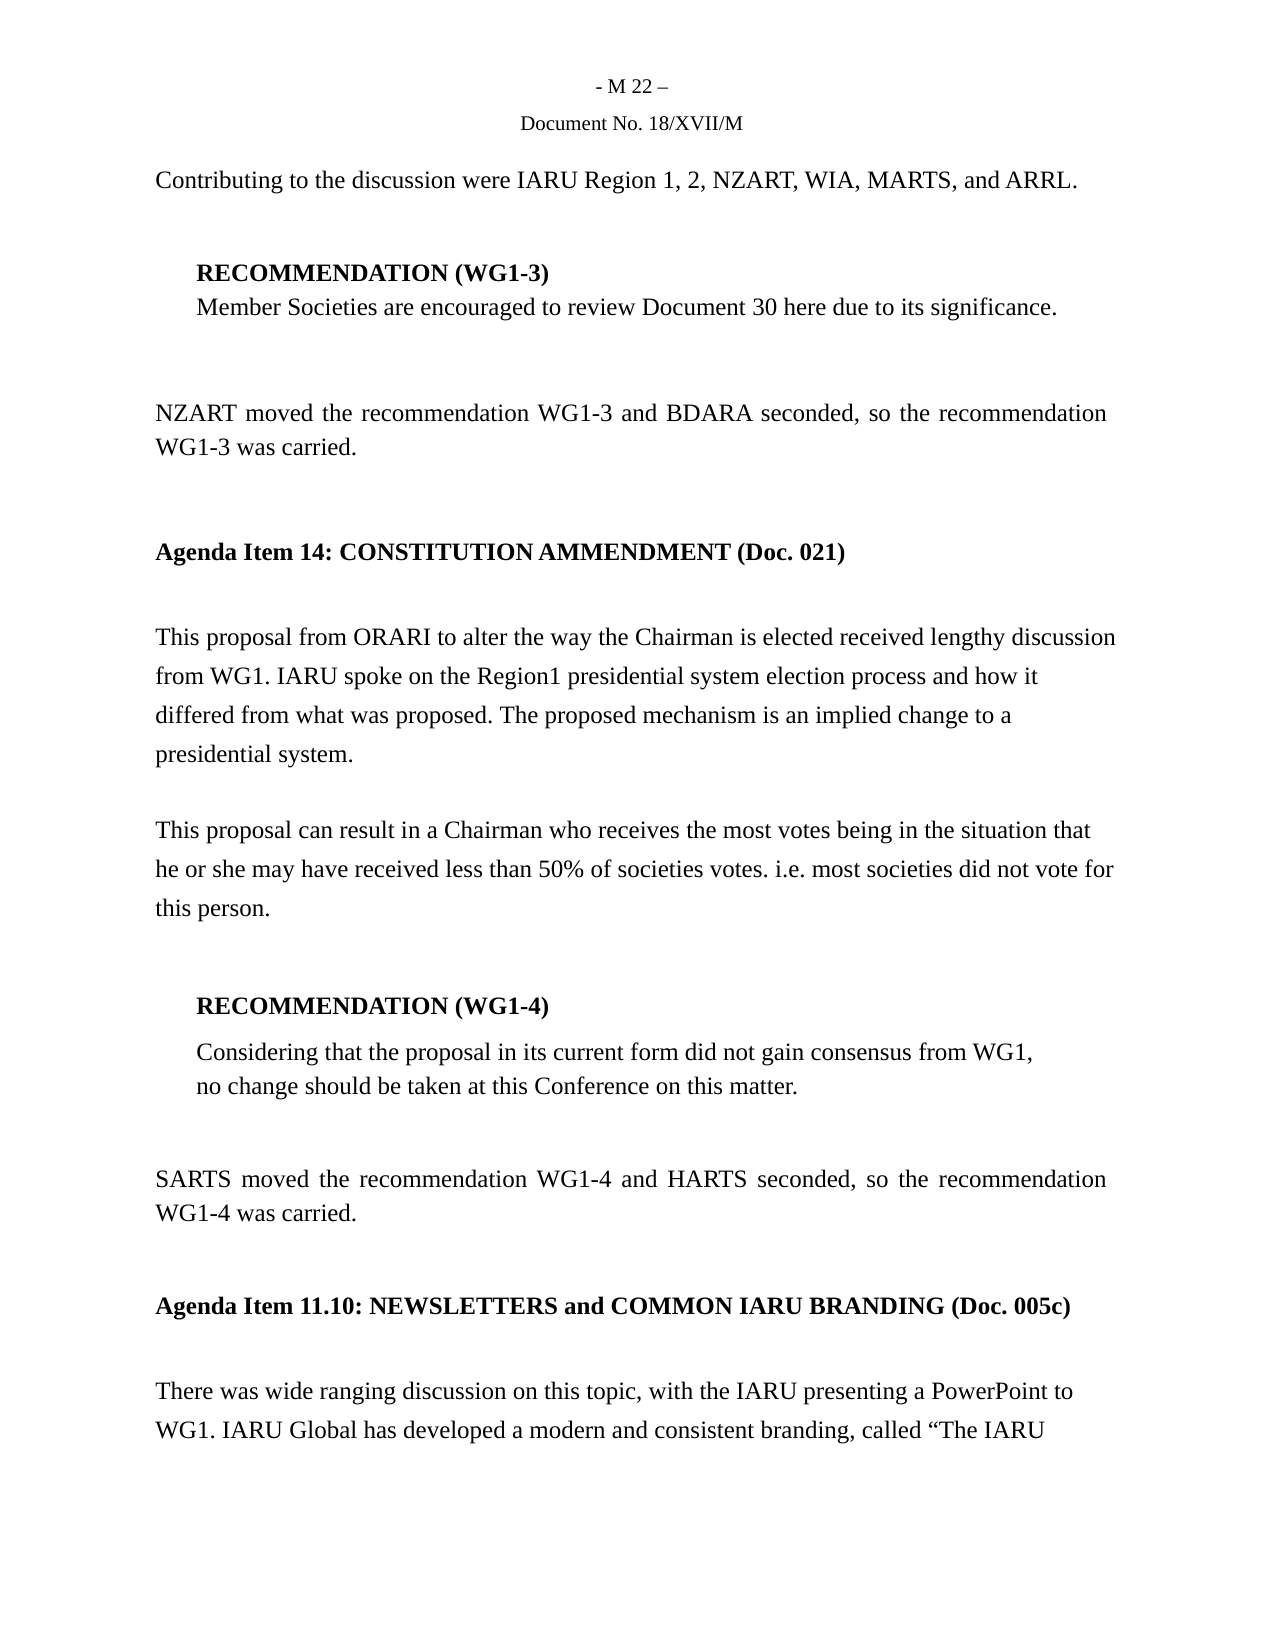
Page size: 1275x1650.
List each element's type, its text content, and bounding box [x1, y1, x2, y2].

list This proposal can result in a Chairman who receives the most votes being in the situation that he or she may have received less than 50% of societies votes. i.e. most societies did not vote for this person. [155, 813, 1120, 925]
list This proposal from ORARI to alter the way the Chairman is elected received lengthy discussion from WG1. IARU spoke on the Region1 presidential system election process and how it differed from what was proposed. The proposed mechanism is an implied change to a presidential system. [155, 581, 1120, 771]
text Agenda Item 14: CONSTITUTION AMMENDMENT (Doc. 021) [155, 534, 1108, 568]
text RECOMMENDATION (WG1-3) Member Societies are encouraged to review Document 30 here due to its significance. [176, 256, 1108, 324]
text SARTS moved the recommendation WG1-4 and HARTS seconded, so the recommendation WG1-4 was carried. [155, 1162, 1108, 1229]
text Agenda Item 11.10: NEWSLETTERS and COMMON IARU BRANDING (Doc. 005c) [155, 1288, 1108, 1322]
text RECOMMENDATION (WG1-4) [177, 988, 1108, 1022]
text NZART moved the recommendation WG1-3 and BDARA seconded, so the recommendation WG1-3 was carried. [155, 395, 1108, 463]
text Contributing to the discussion were IARU Region 1, 2, NZART, WIA, MARTS, and ARRL. [155, 163, 1108, 197]
text Considering that the proposal in its current form did not gain consensus from WG1, no change should be taken at this Conference on this matter. [183, 1035, 1108, 1103]
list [155, 1373, 1120, 1446]
